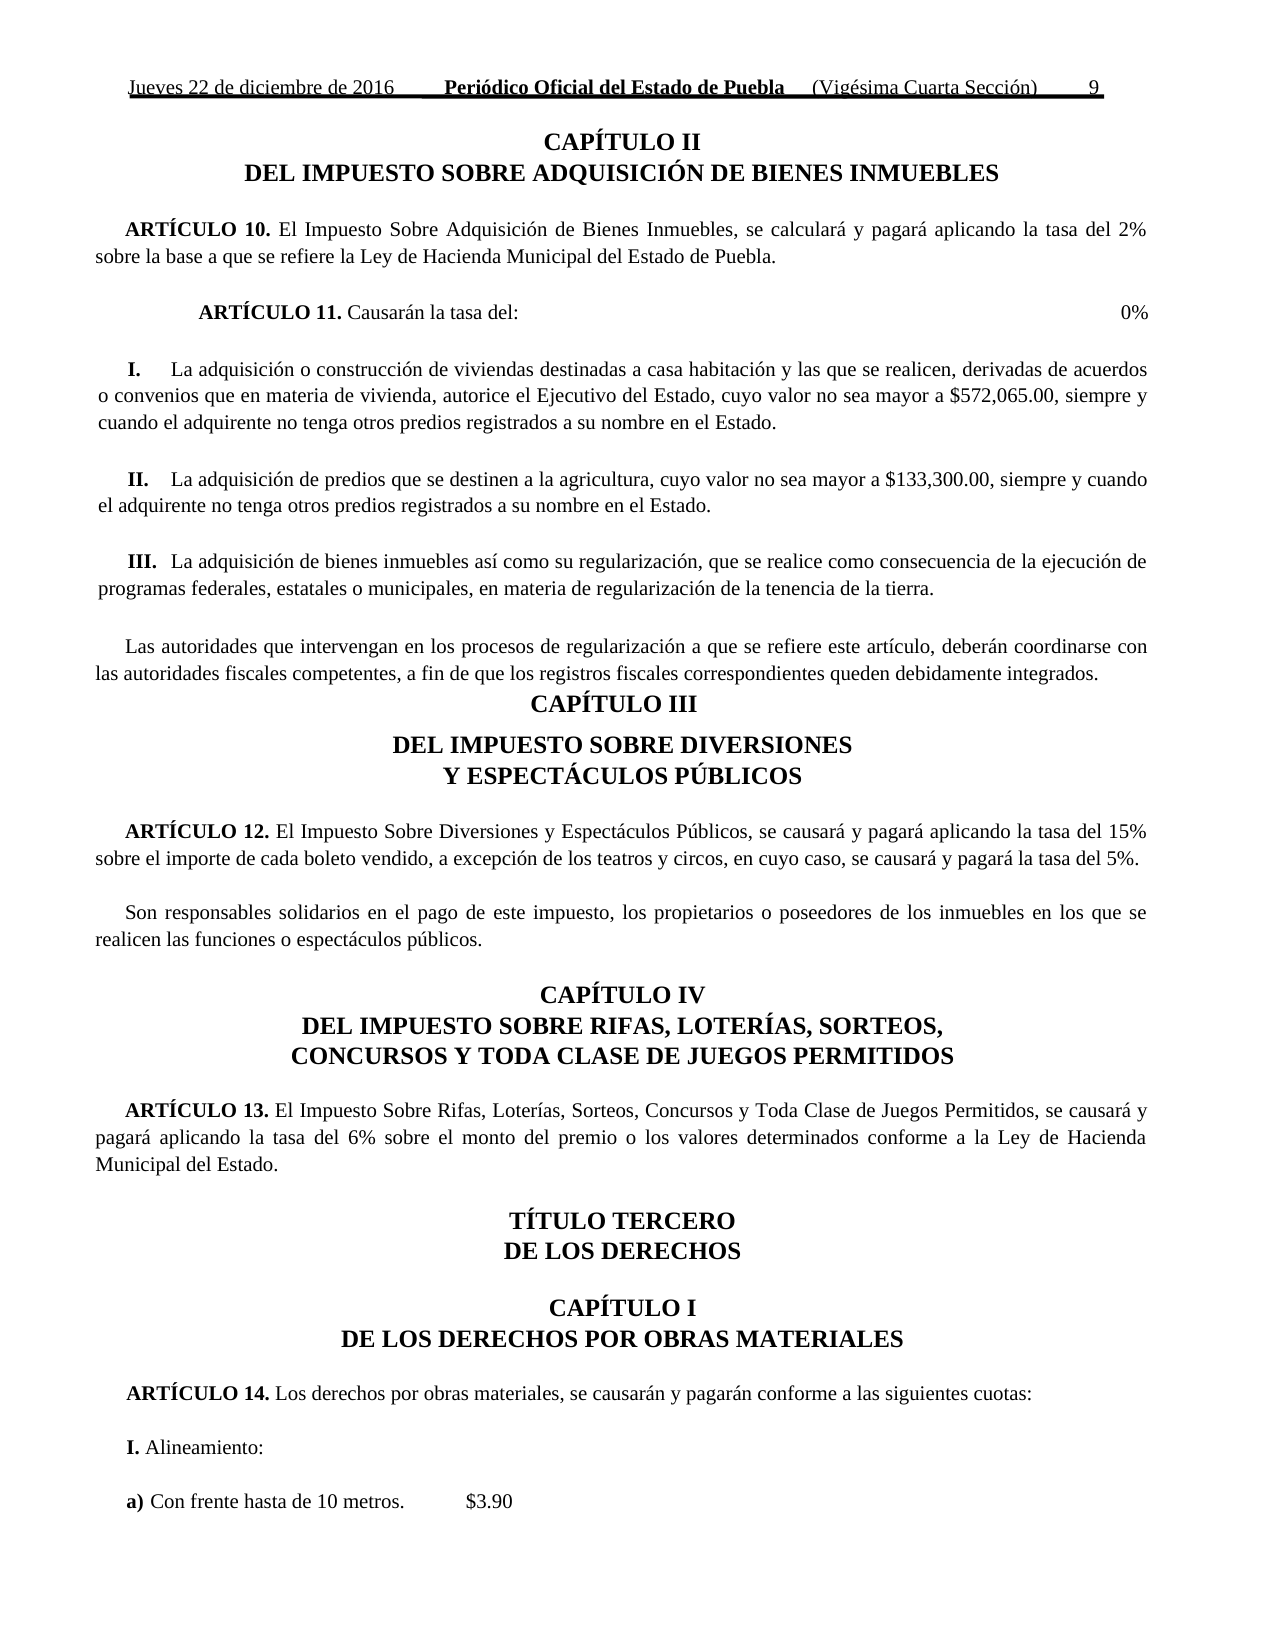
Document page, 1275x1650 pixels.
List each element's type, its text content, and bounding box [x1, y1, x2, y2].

text ARTÍCULO 14. Los derechos por obras materiales, se causarán y pagarán conforme a las siguientes cuotas: [126, 1381, 1149, 1405]
text Las autoridades que intervengan en los procesos de regularización a que se refiere este artículo, deberán coordinarse con las autoridades fiscales competentes, a fin de que los registros fiscales correspondientes queden debidamente integrados. [95, 634, 1149, 685]
subtitle CAPÍTULO III [97, 689, 1154, 717]
text DEL IMPUESTO SOBRE ADQUISICIÓN DE BIENES INMUEBLES [162, 158, 1081, 187]
text ARTÍCULO 10. El Impuesto Sobre Adquisición de Bienes Inmuebles, se calculará y pagará aplicando la tasa del 2% sobre la base a que se refiere la Ley de Hacienda Municipal del Estado de Puebla. [95, 217, 1149, 268]
text CAPÍTULO II [162, 127, 1082, 156]
text DE LOS DERECHOS [162, 1236, 1082, 1265]
text Son responsables solidarios en el pago de este impuesto, los propietarios o poseedores de los inmuebles en los que se realicen las funciones o espectáculos públicos. [95, 900, 1149, 951]
text ARTÍCULO 13. El Impuesto Sobre Rifas, Loterías, Sorteos, Concursos y Toda Clase de Juegos Permitidos, se causará y pagará aplicando la tasa del 6% sobre el monto del premio o los valores determinados conforme a la Ley de Hacienda Municipal del Estado. [95, 1098, 1149, 1176]
text I. Alineamiento: [126, 1435, 1149, 1459]
text DEL IMPUESTO SOBRE RIFAS, LOTERÍAS, SORTEOS, [162, 1011, 1082, 1039]
text CAPÍTULO IV [162, 980, 1082, 1009]
text ARTÍCULO 11. Causarán la tasa del: 0% [97, 300, 1154, 324]
text CAPÍTULO I [162, 1293, 1083, 1322]
text TÍTULO TERCERO [162, 1206, 1082, 1234]
list Con frente hasta de 10 metros. $3.90 [126, 1489, 1149, 1513]
text Y ESPECTÁCULOS PÚBLICOS [162, 761, 1082, 790]
list La adquisición de bienes inmuebles así como su regularización, que se realice como consecuencia de la ejecución de programas federales, estatales o municipales, en materia de regularización de la tenencia de la tierra. [98, 549, 1149, 600]
list La adquisición de predios que se destinen a la agricultura, cuyo valor no sea mayor a $133,300.00, siempre y cuando el adquirente no tenga otros predios registrados a su nombre en el Estado. [98, 466, 1149, 517]
text DEL IMPUESTO SOBRE DIVERSIONES [162, 730, 1082, 759]
text CONCURSOS Y TODA CLASE DE JUEGOS PERMITIDOS [162, 1041, 1082, 1070]
text DE LOS DERECHOS POR OBRAS MATERIALES [162, 1324, 1082, 1353]
text ARTÍCULO 12. El Impuesto Sobre Diversiones y Espectáculos Públicos, se causará y pagará aplicando la tasa del 15% sobre el importe de cada boleto vendido, a excepción de los teatros y circos, en cuyo caso, se causará y pagará la tasa del 5%. [95, 819, 1149, 869]
list La adquisición o construcción de viviendas destinadas a casa habitación y las que se realicen, derivadas de acuerdos o convenios que en materia de vivienda, autorice el Ejecutivo del Estado, cuyo valor no sea mayor a $572,065.00, siempre y cuando el adquirente no tenga otros predios registrados a su nombre en el Estado. [98, 357, 1149, 434]
